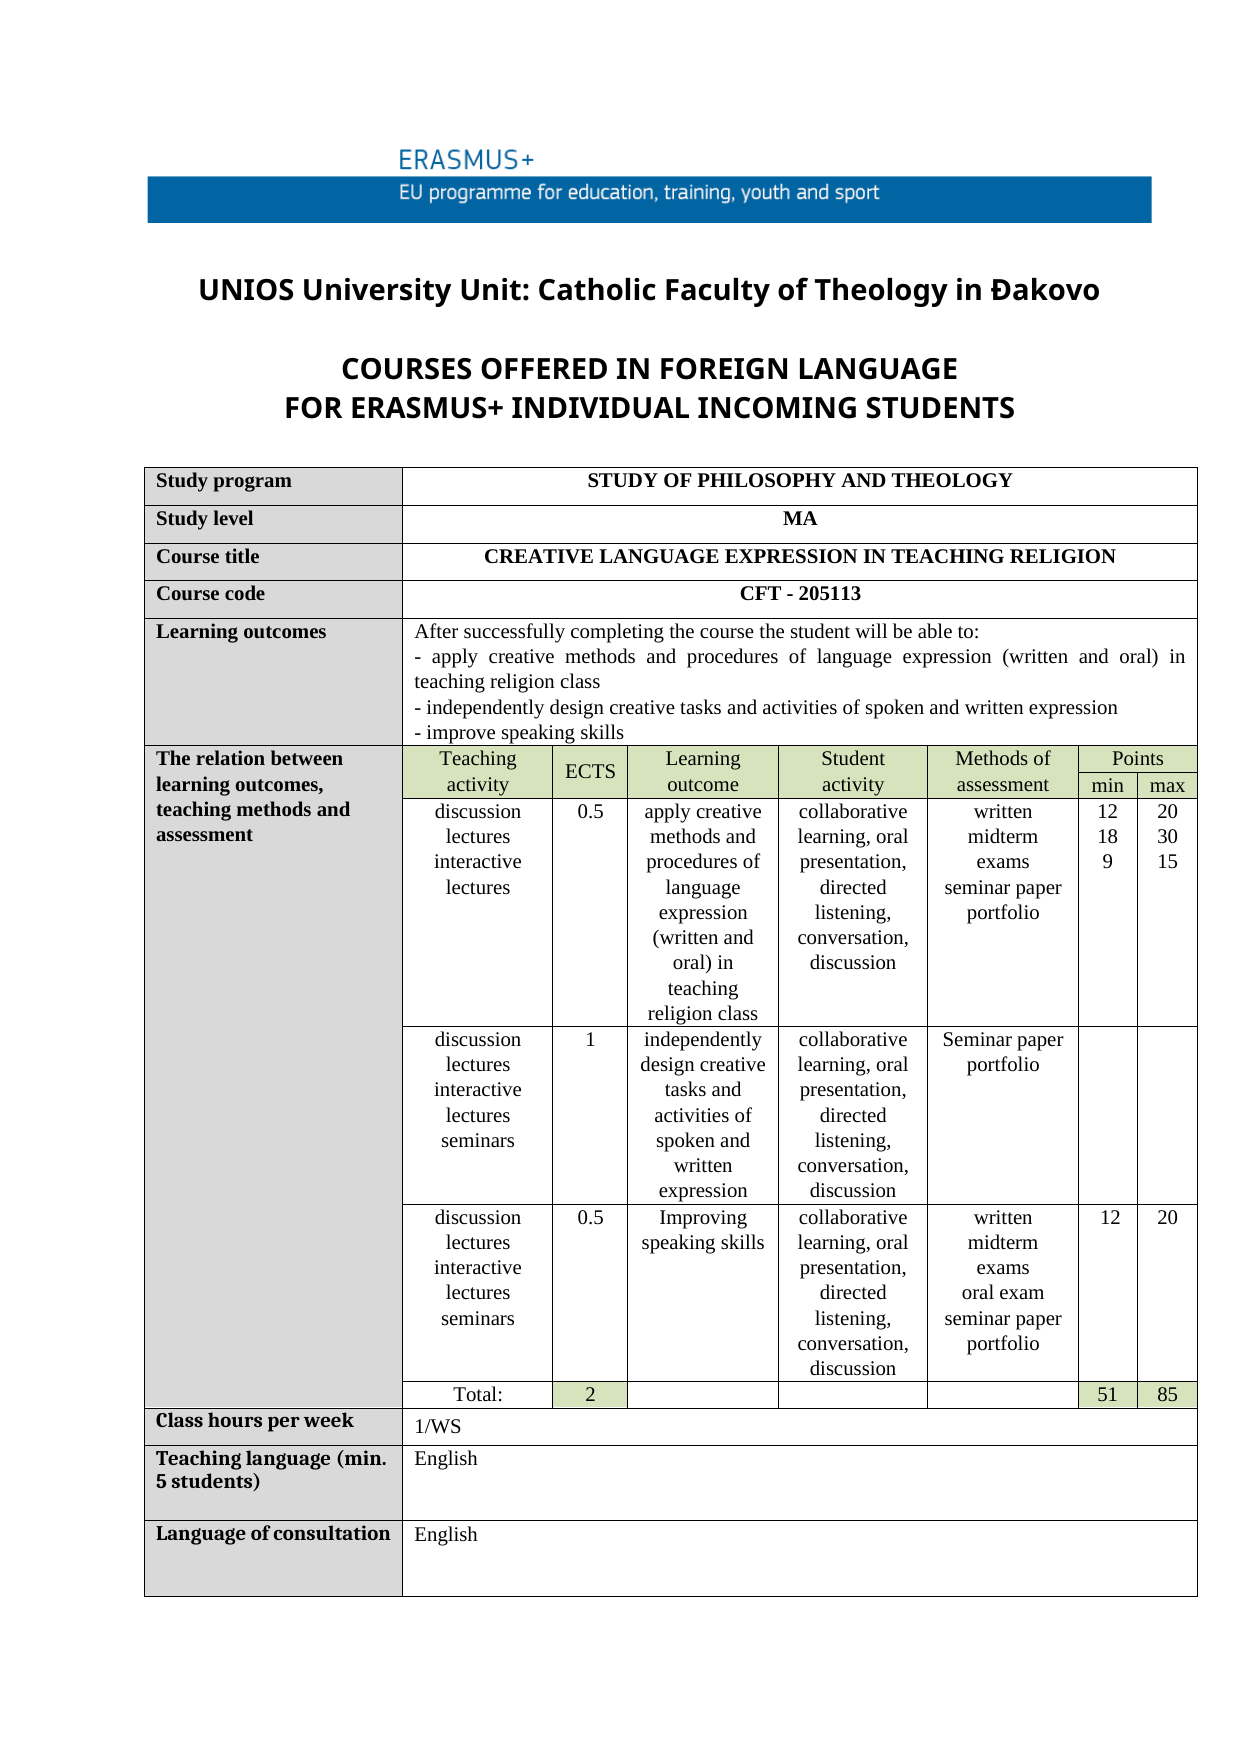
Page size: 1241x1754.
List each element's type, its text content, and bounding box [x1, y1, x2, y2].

table_cell collaborative learning, oral presentation, directed listening, conversation, discussion [779, 1027, 927, 1203]
table_cell written midterm exams oral exam seminar paper portfolio [928, 1205, 1078, 1381]
table_cell English [403, 1446, 1197, 1520]
table_cell apply creative methods and procedures of language expression (written and oral) in teaching religion class [628, 799, 778, 1026]
table_cell 85 [1138, 1382, 1197, 1407]
table_cell English [403, 1521, 1197, 1596]
table_cell written midterm exams seminar paper portfolio [928, 799, 1078, 1026]
table_cell Learning outcomes [145, 619, 402, 745]
table_cell Total: [403, 1382, 552, 1407]
table_header STUDY OF PHILOSOPHY AND THEOLOGY [403, 468, 1197, 505]
table_cell Teaching language (min. 5 students) [145, 1446, 402, 1520]
table_cell CFT - 205113 [403, 581, 1197, 618]
table_cell independently design creative tasks and activities of spoken and written expression [628, 1027, 778, 1203]
table_cell 1/WS [403, 1409, 1197, 1445]
table_cell [1138, 1027, 1197, 1203]
table_cell CREATIVE LANGUAGE EXPRESSION IN TEACHING RELIGION [403, 544, 1197, 580]
table_cell 1 [553, 1027, 627, 1203]
text COURSES OFFERED IN FOREIGN LANGUAGE [148, 348, 1152, 388]
table_cell [779, 1382, 927, 1407]
table_cell collaborative learning, oral presentation, directed listening, conversation, discussion [779, 799, 927, 1026]
table_cell Learning outcome [628, 746, 778, 798]
table_cell Class hours per week [145, 1409, 402, 1445]
table_cell 12 [1079, 1205, 1137, 1381]
table_cell 51 [1079, 1382, 1137, 1407]
table_cell After successfully completing the course the student will be able to: - apply creative methods and procedures of language expression (written and oral) in teaching religion class - independently design creative tasks and activities of spoken and written expression - improve speaking skills [403, 619, 1197, 745]
table_cell 20 30 15 [1138, 799, 1197, 1026]
picture [147, 73, 1152, 223]
table_cell collaborative learning, oral presentation, directed listening, conversation, discussion [779, 1205, 927, 1381]
table_cell Teaching activity [403, 746, 552, 798]
table_cell Student activity [779, 746, 927, 798]
table_cell 12 18 9 [1079, 799, 1137, 1026]
table_cell [1079, 1027, 1137, 1203]
table_cell [928, 1382, 1078, 1407]
table_cell discussion lectures interactive lectures seminars [403, 1205, 552, 1381]
table_cell discussion lectures interactive lectures seminars [403, 1027, 552, 1203]
table_cell 2 [553, 1382, 627, 1407]
table_cell 0.5 [553, 1205, 627, 1381]
table_cell The relation between learning outcomes, teaching methods and assessment [145, 746, 402, 1407]
table_cell discussion lectures interactive lectures [403, 799, 552, 1026]
table_cell Improving speaking skills [628, 1205, 778, 1381]
table_cell 0.5 [553, 799, 627, 1026]
table_cell min [1079, 773, 1137, 798]
text FOR ERASMUS+ INDIVIDUAL INCOMING STUDENTS [148, 388, 1152, 427]
table_cell Study level [145, 506, 402, 543]
table_cell ECTS [553, 746, 627, 798]
table_cell MA [403, 506, 1197, 543]
table_header Study program [145, 468, 402, 505]
table_cell Points [1079, 746, 1197, 772]
table_cell Methods of assessment [928, 746, 1078, 798]
text UNIOS University Unit: Catholic Faculty of Theology in Đakovo [148, 269, 1152, 308]
table_cell 20 [1138, 1205, 1197, 1381]
table_cell Seminar paper portfolio [928, 1027, 1078, 1203]
table_cell Course code [145, 581, 402, 618]
table_cell Language of consultation [145, 1521, 402, 1596]
table_cell [628, 1382, 778, 1407]
table_cell max [1138, 773, 1197, 798]
table_cell Course title [145, 544, 402, 580]
